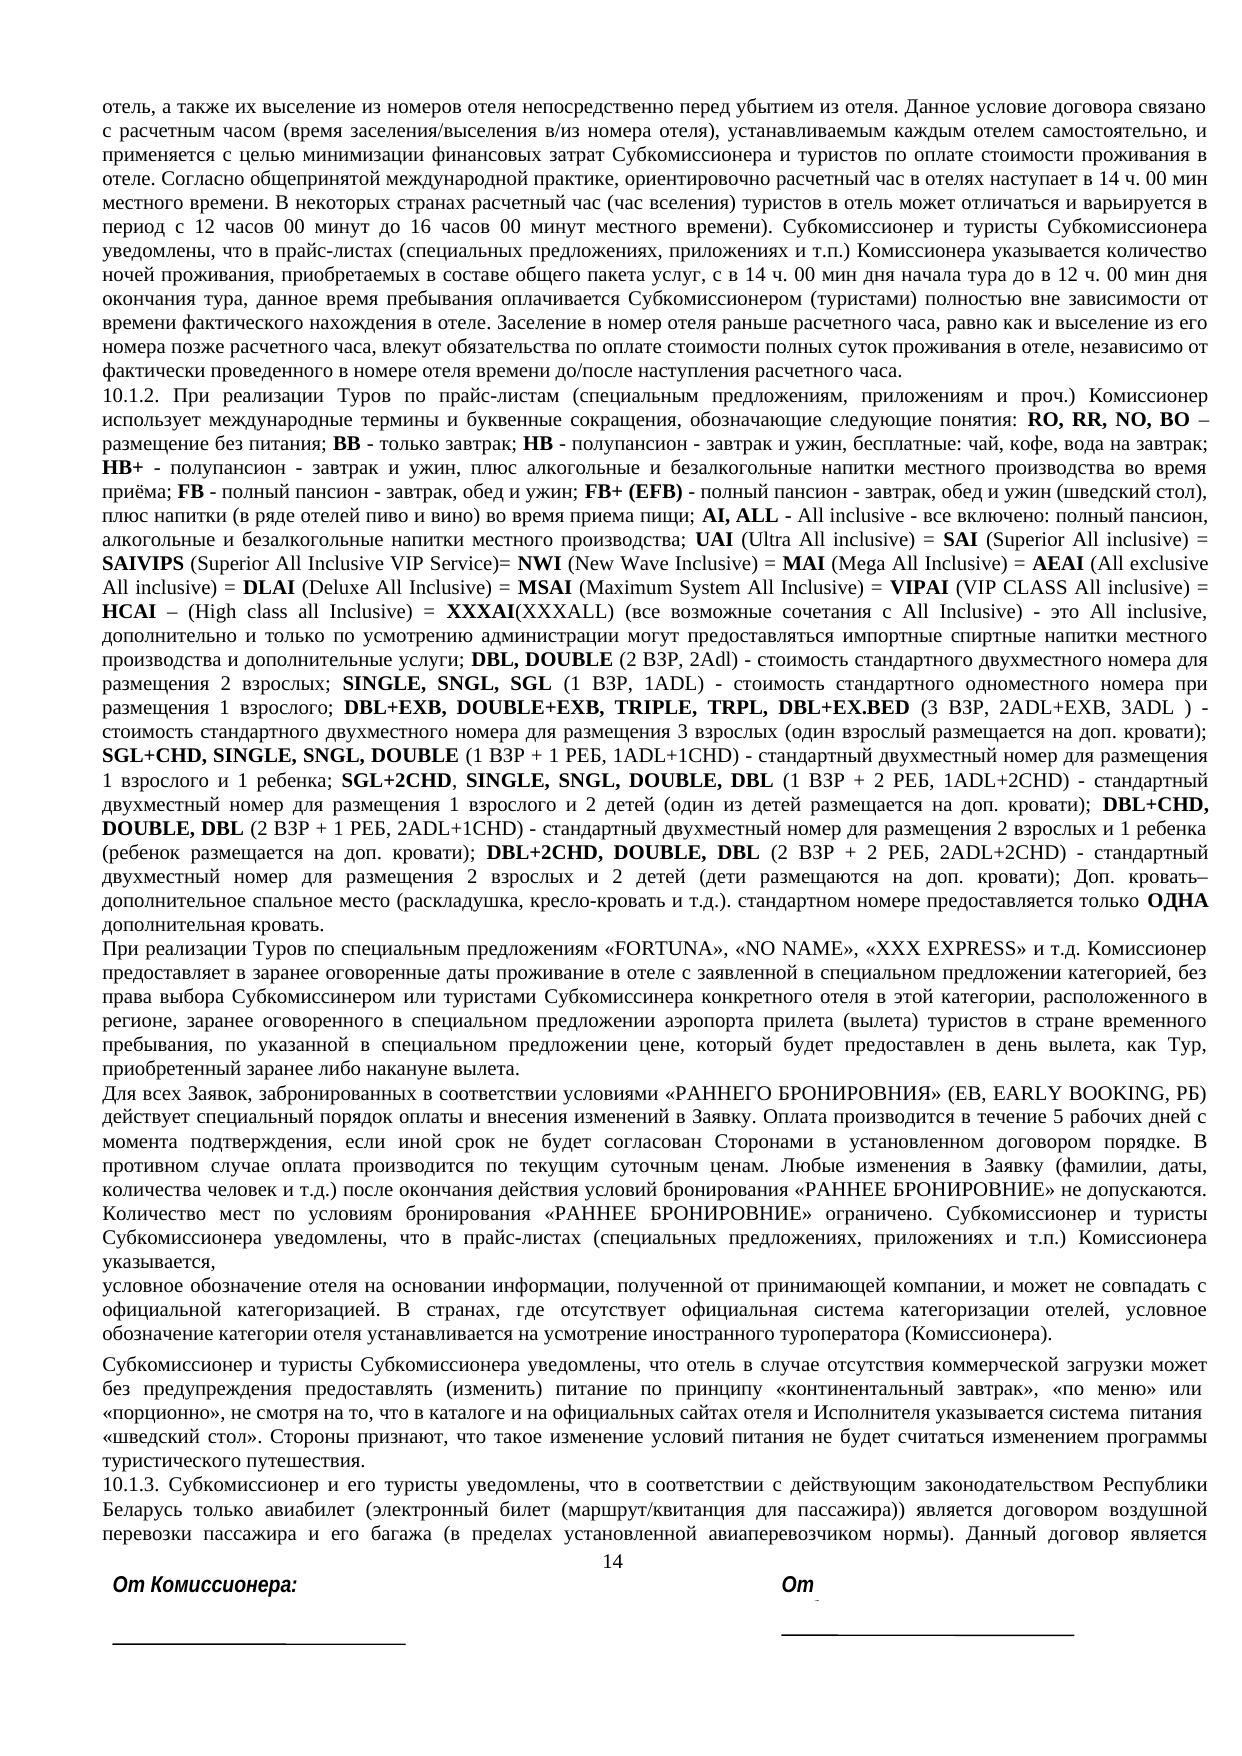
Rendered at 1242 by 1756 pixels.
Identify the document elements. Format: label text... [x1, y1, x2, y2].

list При реализации Туров по прайс-листам (специальным предложениям, приложениям и проч.) Комиссионер использует международные термины и буквенные сокращения, обозначающие следующие понятия: RO, RR, NO, BO – размещение без питания; BB - только завтрак; HB - полупансион - завтрак и ужин, бесплатные: чай, кофе, вода на завтрак; HB+ - полупансион - завтрак и ужин, плюс алкогольные и безалкогольные напитки местного производства во время приёма; FB - полный пансион - завтрак, обед и ужин; FB+ (EFB) - полный пансион - завтрак, обед и ужин (шведский стол), плюс напитки (в ряде отелей пиво и вино) во время приема пищи; AI, ALL - All inclusive - все включено: полный пансион, алкогольные и безалкогольные напитки местного производства; UAI (Ultra All inclusive) = SAI (Superior All inclusive) = SAIVIPS (Superior All Inclusive VIP Service)= NWI (New Wave Inclusive) = MAI (Mega All Inclusive) = AEAI (All exclusive All inclusive) = DLAI (Deluxe All Inclusive) = MSAI (Maximum System All Inclusive) = VIPAI (VIP CLASS All inclusive) = HCAI – (High class all Inclusive) = XXXAI(XXXALL) (все возможные сочетания с All Inclusive) - это All inclusive, дополнительно и только по усмотрению администрации могут предоставляться импортные спиртные напитки местного производства и дополнительные услуги; DBL, DOUBLE (2 ВЗР, 2Adl) - стоимость стандартного двухместного номера для размещения 2 взрослых; SINGLE, SNGL, SGL (1 ВЗР, 1ADL) - стоимость стандартного одноместного номера при размещения 1 взрослого; DBL+EXB, DOUBLE+EXB, TRIPLE, TRPL, DBL+EX.BED (3 ВЗР, 2ADL+EXB, 3ADL ) - стоимость стандартного двухместного номера для размещения 3 взрослых (один взрослый размещается на доп. кровати); SGL+CHD, SINGLE, SNGL, DOUBLE (1 ВЗР + 1 РЕБ, 1ADL+1СHD) - стандартный двухместный номер для размещения 1 взрослого и 1 ребенка; SGL+2CHD, SINGLE, SNGL, DOUBLE, DBL (1 ВЗР + 2 РЕБ, 1ADL+2CHD) - стандартный двухместный номер для размещения 1 взрослого и 2 детей (один из детей размещается на доп. кровати); DBL+CHD, DOUBLE, DBL (2 ВЗР + 1 РЕБ, 2ADL+1CHD) - стандартный двухместный номер для размещения 2 взрослых и 1 ребенка (ребенок размещается на доп. кровати); DBL+2CHD, DOUBLE, DBL (2 ВЗР + 2 РЕБ, 2ADL+2CHD) - стандартный двухместный номер для размещения 2 взрослых и 2 детей (дети размещаются на доп. кровати); Доп. кровать– дополнительное спальное место (раскладушка, кресло-кровать и т.д.). стандартном номере предоставляется только ОДНА дополнительная кровать. [102, 382, 1209, 936]
text При реализации Туров по специальным предложениям «FORTUNA», «NO NAME», «ХХХ EXPRESS» и т.д. Комиссионер предоставляет в заранее оговоренные даты проживание в отеле с заявленной в специальном предложении категорией, без права выбора Субкомиссинером или туристами Субкомиссинера конкретного отеля в этой категории, расположенного в регионе, заранее оговоренного в специальном предложении аэропорта прилета (вылета) туристов в стране временного пребывания, по указанной в специальном предложении цене, который будет предоставлен в день вылета, как Тур, приобретенный заранее либо накануне вылета. [102, 936, 1208, 1080]
text «шведский стол». Стороны признают, что такое изменение условий питания не будет считаться изменением программы туристического путешествия. [102, 1424, 1208, 1472]
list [102, 1472, 1209, 1544]
text условное обозначение отеля на основании информации, полученной от принимающей компании, и может не совпадать с официальной категоризацией. В странах, где отсутствует официальная система категоризации отелей, условное обозначение категории отеля устанавливается на усмотрение иностранного туроператора (Комиссионера). [102, 1273, 1208, 1345]
text Субкомиссионер и туристы Субкомиссионера уведомлены, что отель в случае отсутствия коммерческой загрузки может без предупреждения предоставлять (изменить) питание по принципу «континентальный завтрак», «по меню» или [102, 1352, 1208, 1400]
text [102, 94, 1209, 382]
text Для всех Заявок, забронированных в соответствии условиями «РАННЕГО БРОНИРОВНИЯ» (EB, EARLY BOOKING, РБ) действует специальный порядок оплаты и внесения изменений в Заявку. Оплата производится в течение 5 рабочих дней с момента подтверждения, если иной срок не будет согласован Сторонами в установленном договором порядке. В противном случае оплата производится по текущим суточным ценам. Любые изменения в Заявку (фамилии, даты, количества человек и т.д.) после окончания действия условий бронирования «РАННЕЕ БРОНИРОВНИЕ» не допускаются. Количество мест по условиям бронирования «РАННЕЕ БРОНИРОВНИЕ» ограничено. Субкомиссионер и туристы Субкомиссионера уведомлены, что в прайс-листах (специальных предложениях, приложениях и т.п.) Комиссионера указывается, [102, 1080, 1208, 1273]
text «порционно», не смотря на то, что в каталоге и на официальных сайтах отеля и Исполнителя указывается система питания [102, 1400, 1221, 1424]
